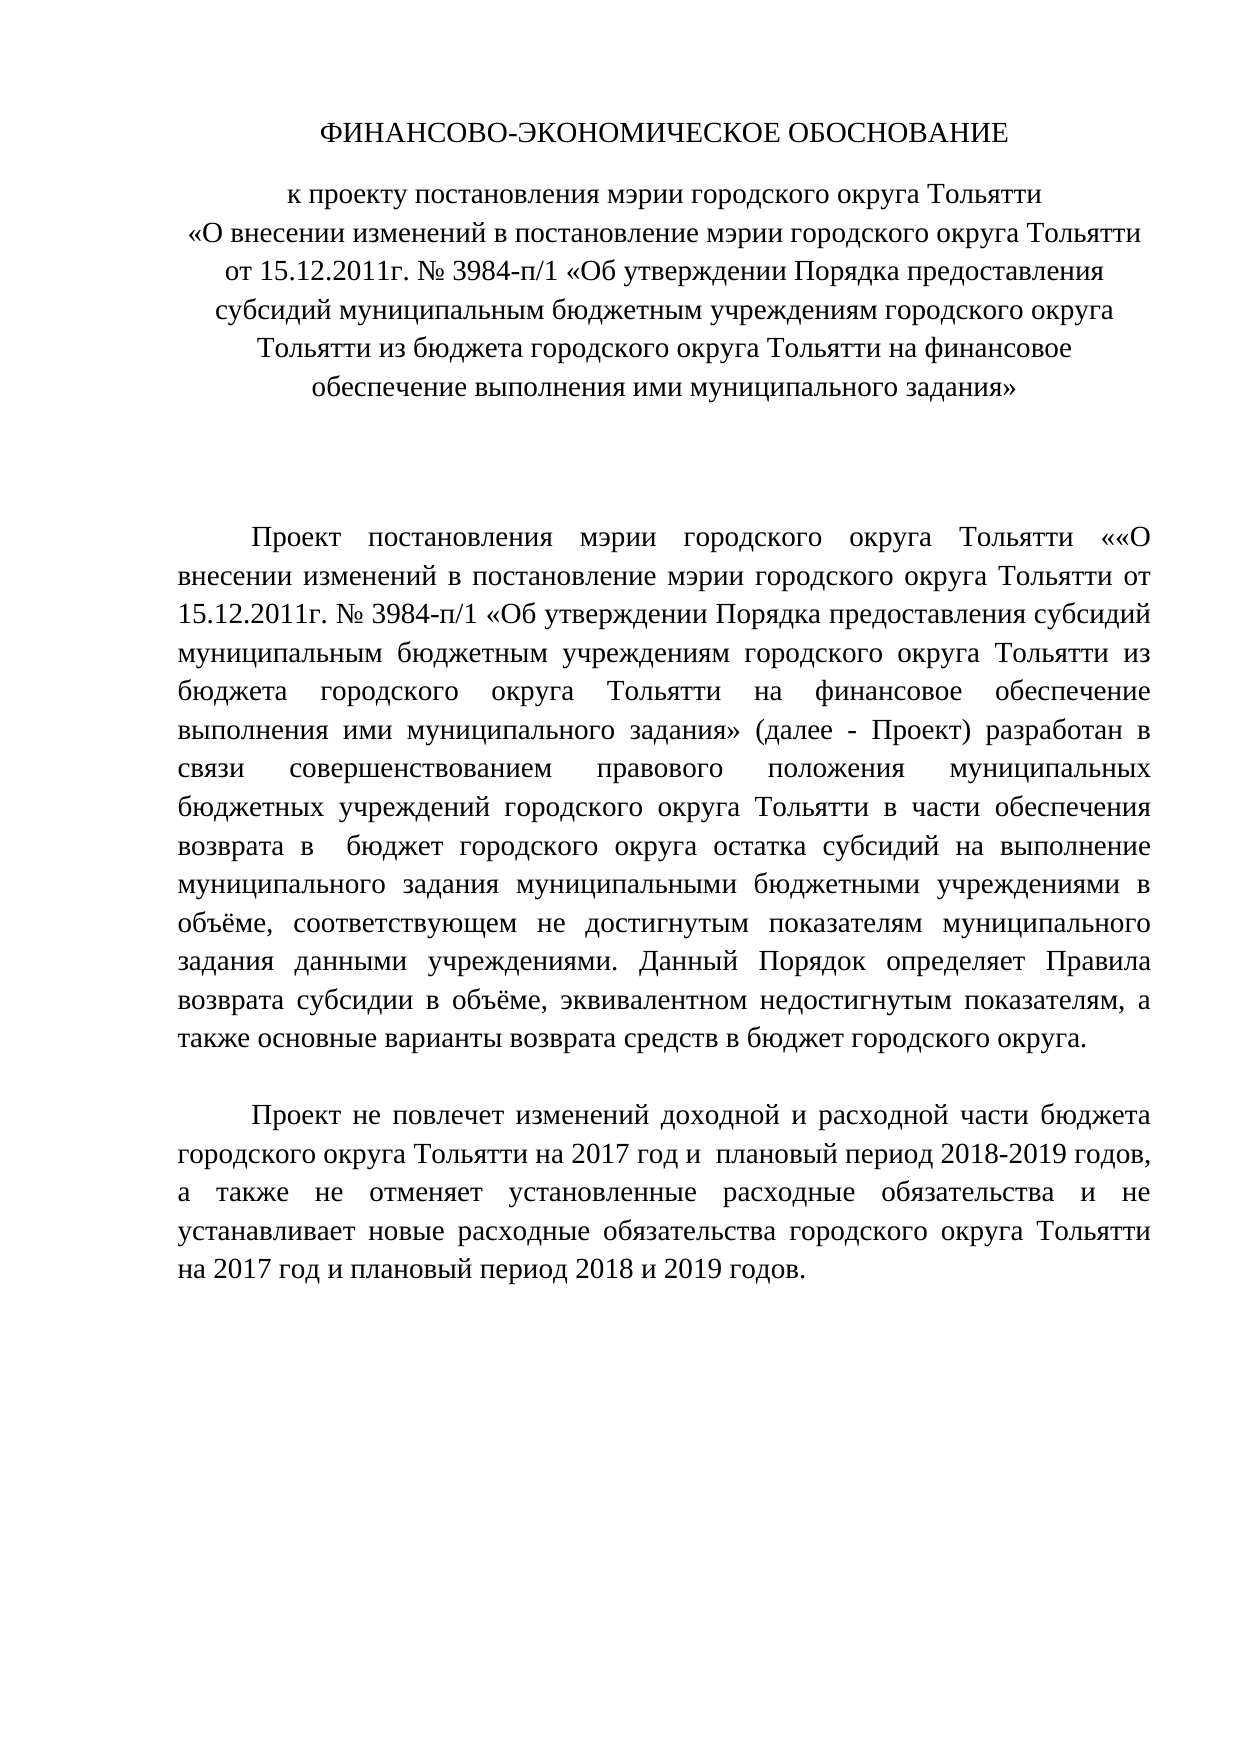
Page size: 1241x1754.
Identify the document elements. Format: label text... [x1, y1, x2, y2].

title ФИНАНСОВО-ЭКОНОМИЧЕСКОЕ ОБОСНОВАНИЕ [177, 118, 1152, 148]
text Проект не повлечет изменений доходной и расходной части бюджета городского округа Тольятти на 2017 год и плановый период 2018-2019 годов, а также не отменяет установленные расходные обязательства и не устанавливает новые расходные обязательства городского округа Тольятти на 2017 год и плановый период 2018 и 2019 годов. [177, 1097, 1152, 1285]
text «О внесении изменений в постановление мэрии городского округа Тольятти от 15.12.2011г. № 3984-п/1 «Об утверждении Порядка предоставления субсидий муниципальным бюджетным учреждениям городского округа Тольятти из бюджета городского округа Тольятти на финансовое обеспечение выполнения ими муниципального задания» [177, 215, 1152, 402]
text Проект постановления мэрии городского округа Тольятти ««О внесении изменений в постановление мэрии городского округа Тольятти от 15.12.2011г. № 3984-п/1 «Об утверждении Порядка предоставления субсидий муниципальным бюджетным учреждениям городского округа Тольятти из бюджета городского округа Тольятти на финансовое обеспечение выполнения ими муниципального задания» (далее - Проект) разработан в связи совершенствованием правового положения муниципальных бюджетных учреждений городского округа Тольятти в части обеспечения возврата в бюджет городского округа остатка субсидий на выполнение муниципального задания муниципальными бюджетными учреждениями в объёме, соответствующем не достигнутым показателям муниципального задания данными учреждениями. Данный Порядок определяет Правила возврата субсидии в объёме, эквивалентном недостигнутым показателям, а также основные варианты возврата средств в бюджет городского округа. [177, 519, 1152, 1054]
text к проекту постановления мэрии городского округа Тольятти [177, 176, 1152, 210]
